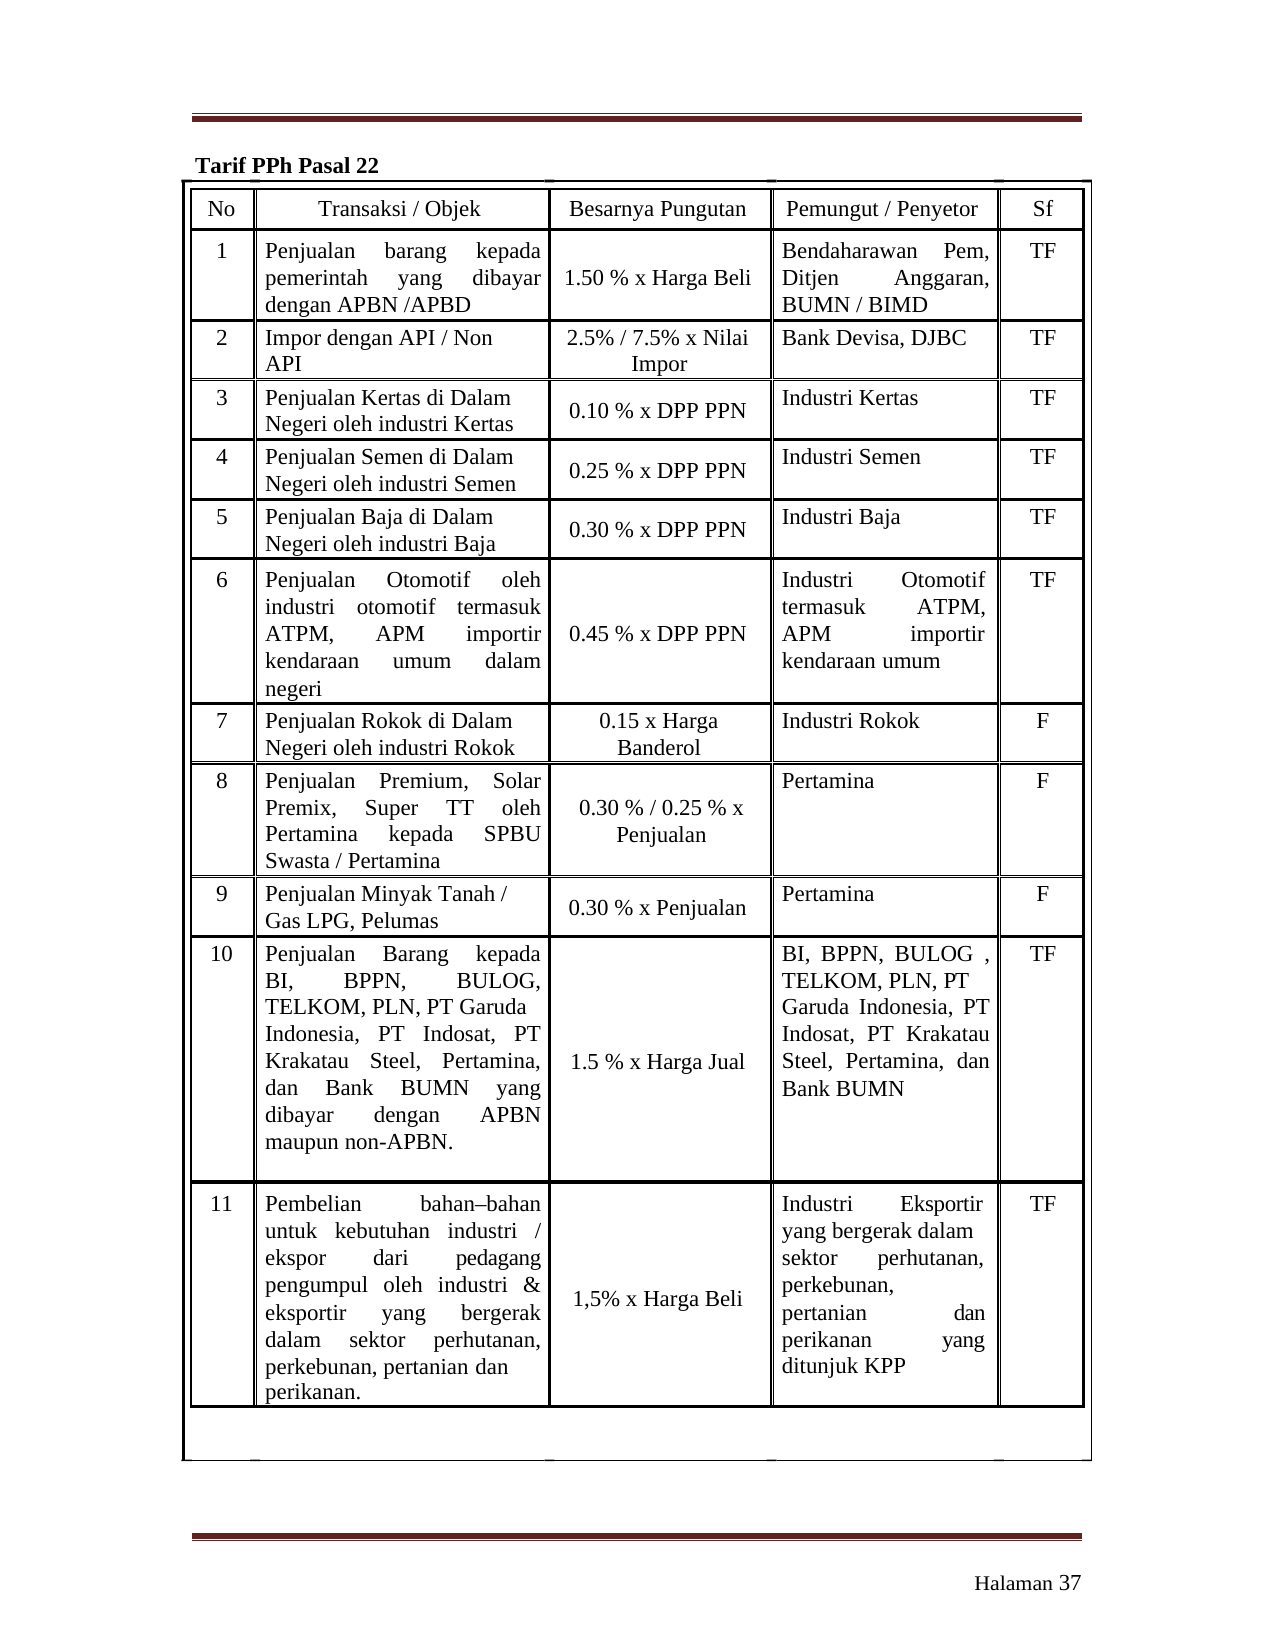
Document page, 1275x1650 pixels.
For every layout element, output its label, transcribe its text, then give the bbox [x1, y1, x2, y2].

table_cell Penjualan Rokok di Dalam Negeri oleh industri Rokok [257, 705, 548, 761]
table_cell 0.15 x Harga Banderol [551, 705, 770, 761]
table_cell 1.50 % x Harga Beli [551, 231, 770, 318]
table_header Sf [1001, 190, 1082, 227]
table_cell Industri Eksportir yang bergerak dalam sektor perhutanan, perkebunan, pertanian dan perikanan yang ditunjuk KPP [774, 1184, 997, 1405]
table_cell F [1001, 878, 1082, 934]
table_cell 0.10 % x DPP PPN [551, 381, 770, 438]
table_cell Industri Otomotif termasuk ATPM, APM importir kendaraan umum [774, 560, 997, 702]
table_header No [192, 190, 253, 227]
table_cell 1 [192, 231, 253, 318]
table_cell TF [1001, 1184, 1082, 1405]
subtitle Tarif PPh Pasal 22 [195, 152, 1275, 179]
table_cell 0.45 % x DPP PPN [551, 560, 770, 702]
table_cell Pembelian bahan–bahan untuk kebutuhan industri / ekspor dari pedagang pengumpul oleh industri & eksportir yang bergerak dalam sektor perhutanan, perkebunan, pertanian dan perikanan. [257, 1184, 548, 1405]
table_cell Industri Semen [774, 441, 997, 497]
table_cell 9 [192, 878, 253, 934]
table_cell Pertamina [774, 765, 997, 875]
table_cell TF [1001, 231, 1082, 318]
table_cell Penjualan Semen di Dalam Negeri oleh industri Semen [257, 441, 548, 497]
table_cell Penjualan barang kepada pemerintah yang dibayar dengan APBN /APBD [257, 231, 548, 318]
table_cell 1.5 % x Harga Jual [551, 938, 770, 1180]
table_cell 10 [192, 938, 253, 1180]
table_cell Penjualan Minyak Tanah / Gas LPG, Pelumas [257, 878, 548, 934]
table_cell 0.25 % x DPP PPN [551, 441, 770, 497]
table_cell TF [1001, 441, 1082, 497]
table_cell BI, BPPN, BULOG , TELKOM, PLN, PT Garuda Indonesia, PT Indosat, PT Krakatau Steel, Pertamina, dan Bank BUMN [774, 938, 997, 1180]
table_cell 5 [192, 501, 253, 557]
table_cell Penjualan Premium, Solar Premix, Super TT oleh Pertamina kepada SPBU Swasta / Pertamina [257, 765, 548, 875]
table_cell 0.30 % / 0.25 % x Penjualan [551, 765, 770, 875]
table_cell F [1001, 705, 1082, 761]
table_cell Impor dengan API / Non API [257, 322, 548, 378]
table_cell F [1001, 765, 1082, 875]
table_cell Bank Devisa, DJBC [774, 322, 997, 378]
table_cell 7 [192, 705, 253, 761]
table_cell 3 [192, 381, 253, 438]
table_cell Penjualan Baja di Dalam Negeri oleh industri Baja [257, 501, 548, 557]
table_cell 4 [192, 441, 253, 497]
table_cell Penjualan Kertas di Dalam Negeri oleh industri Kertas [257, 381, 548, 438]
table_cell 0.30 % x Penjualan [551, 878, 770, 934]
table_cell 2.5% / 7.5% x Nilai Impor [551, 322, 770, 378]
table_cell TF [1001, 322, 1082, 378]
table_cell Penjualan Otomotif oleh industri otomotif termasuk ATPM, APM importir kendaraan umum dalam negeri [257, 560, 548, 702]
table_cell 6 [192, 560, 253, 702]
table_cell TF [1001, 381, 1082, 438]
table_cell 1,5% x Harga Beli [551, 1184, 770, 1405]
table_cell Industri Kertas [774, 381, 997, 438]
table_cell Industri Rokok [774, 705, 997, 761]
table_cell TF [1001, 501, 1082, 557]
table_header Besarnya Pungutan [551, 190, 770, 227]
table_cell 0.30 % x DPP PPN [551, 501, 770, 557]
table_cell 11 [192, 1184, 253, 1405]
table_cell 8 [192, 765, 253, 875]
table_cell TF [1001, 560, 1082, 702]
table_cell Industri Baja [774, 501, 997, 557]
table_cell Bendaharawan Pem, Ditjen Anggaran, BUMN / BIMD [774, 231, 997, 318]
table_cell 2 [192, 322, 253, 378]
table_cell Pertamina [774, 878, 997, 934]
table_header Transaksi / Objek [257, 190, 548, 227]
table_cell TF [1001, 938, 1082, 1180]
table_header Pemungut / Penyetor [774, 190, 997, 227]
table_cell Penjualan Barang kepada BI, BPPN, BULOG, TELKOM, PLN, PT Garuda Indonesia, PT Indosat, PT Krakatau Steel, Pertamina, dan Bank BUMN yang dibayar dengan APBN maupun non-APBN. [257, 938, 548, 1180]
